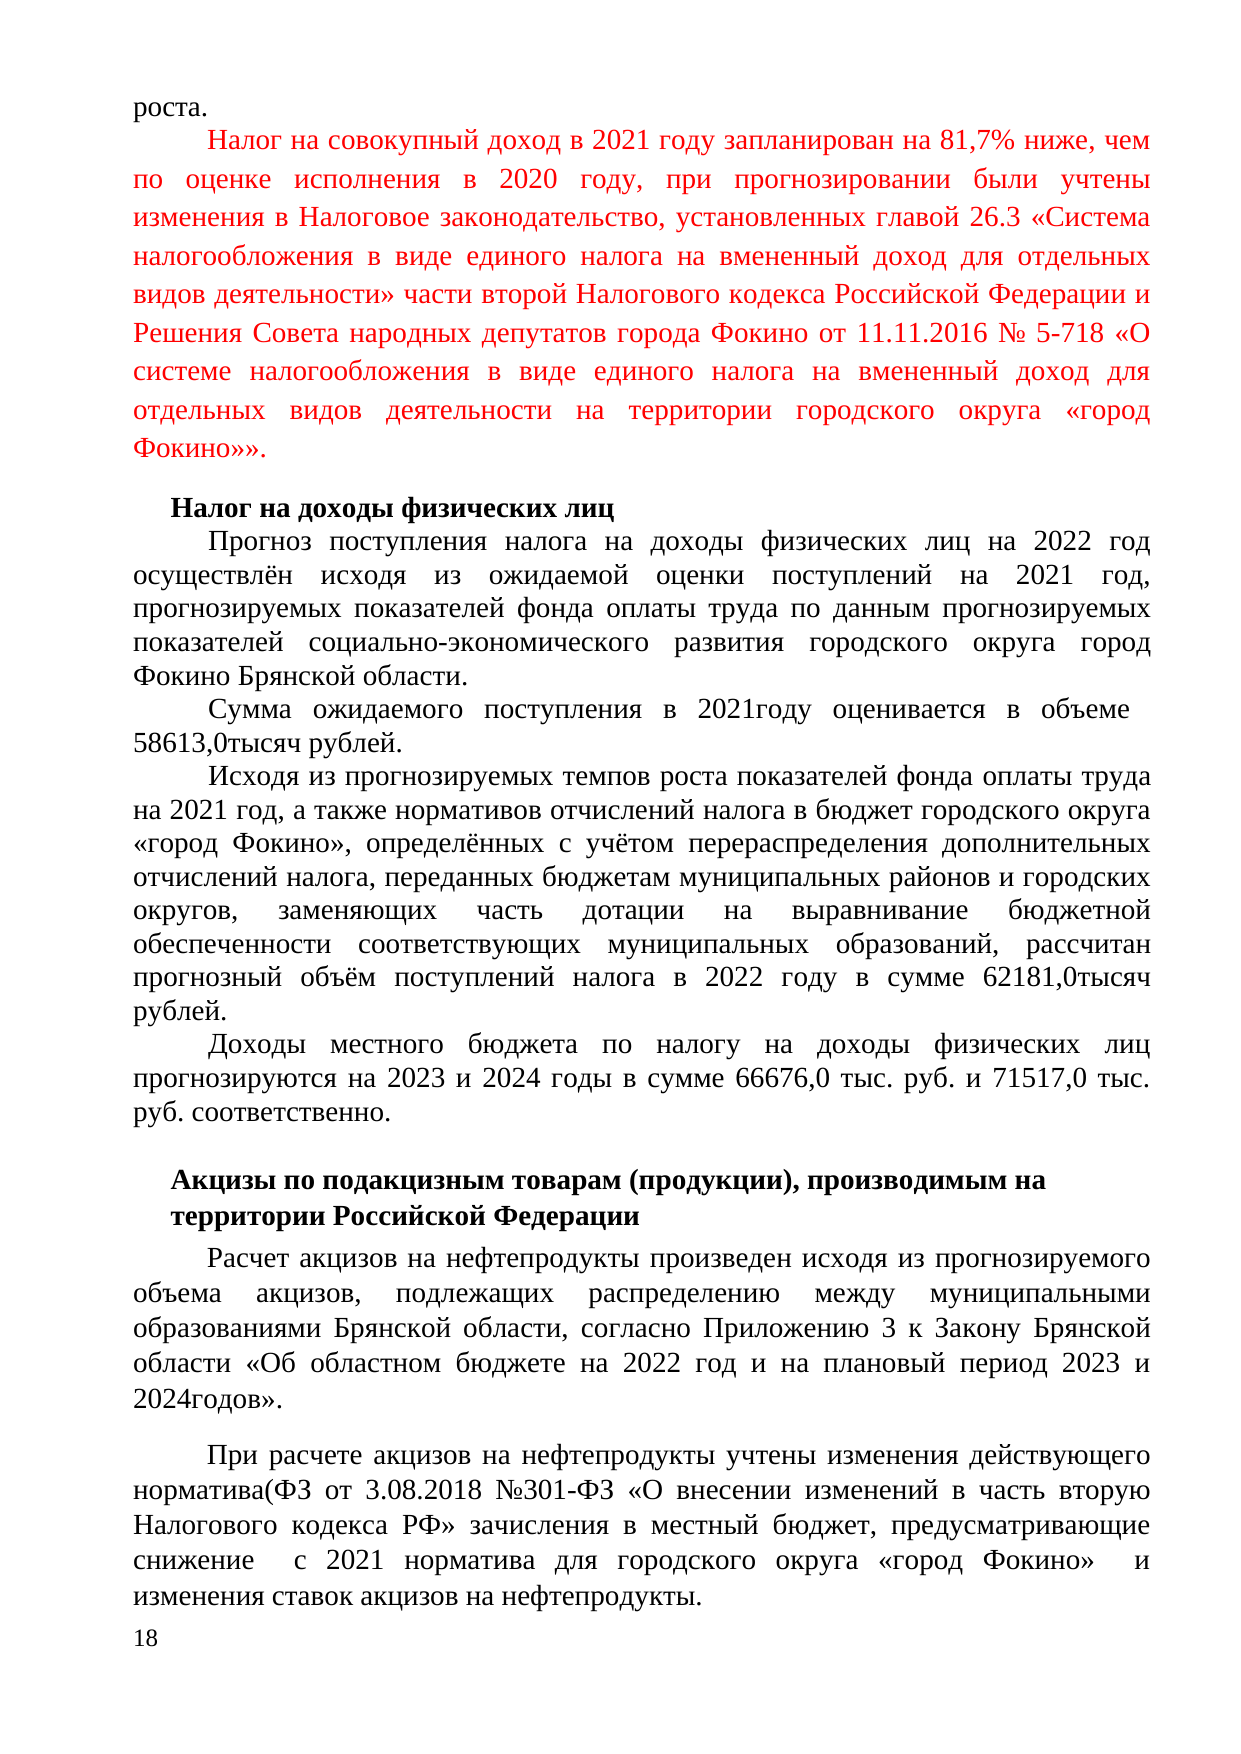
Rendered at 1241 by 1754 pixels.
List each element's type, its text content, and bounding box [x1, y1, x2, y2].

text Налог на доходы физических лиц [170, 490, 1152, 523]
text При расчете акцизов на нефтепродукты учтены изменения действующего норматива(ФЗ от 3.08.2018 №301-ФЗ «О внесении изменений в часть вторую Налогового кодекса РФ» зачисления в местный бюджет, предусматривающие снижение с 2021 норматива для городского округа «город Фокино» и изменения ставок акцизов на нефтепродукты. [133, 1437, 1152, 1611]
text Доходы местного бюджета по налогу на доходы физических лиц прогнозируются на 2023 и 2024 годы в сумме 66676,0 тыс. руб. и 71517,0 тыс. руб. соответственно. [133, 1027, 1152, 1127]
text Сумма ожидаемого поступления в 2021году оценивается в объеме 58613,0тысяч рублей. [133, 691, 1152, 758]
text Акцизы по подакцизным товарам (продукции), производимым на территории Российской Федерации [170, 1161, 1152, 1233]
text Расчет акцизов на нефтепродукты произведен исходя из прогнозируемого объема акцизов, подлежащих распределению между муниципальными образованиями Брянской области, согласно Приложению 3 к Закону Брянской области «Об областном бюджете на 2022 год и на плановый период 2023 и 2024годов». [133, 1240, 1152, 1414]
text Налог на совокупный доход в 2021 году запланирован на 81,7% ниже, чем по оценке исполнения в 2020 году, при прогнозировании были учтены изменения в Налоговое законодательство, установленных главой 26.3 «Система налогообложения в виде единого налога на вмененный доход для отдельных видов деятельности» части второй Налогового кодекса Российской Федерации и Решения Совета народных депутатов города Фокино от 11.11.2016 № 5-718 «О системе налогообложения в виде единого налога на вмененный доход для отдельных видов деятельности на территории городского округа «город Фокино»». [133, 122, 1152, 464]
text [133, 89, 1152, 122]
text Прогноз поступления налога на доходы физических лиц на 2022 год осуществлён исходя из ожидаемой оценки поступлений на 2021 год, прогнозируемых показателей фонда оплаты труда по данным прогнозируемых показателей социально-экономического развития городского округа город Фокино Брянской области. [133, 523, 1152, 691]
text Исходя из прогнозируемых темпов роста показателей фонда оплаты труда на 2021 год, а также нормативов отчислений налога в бюджет городского округа «город Фокино», определённых с учётом перераспределения дополнительных отчислений налога, переданных бюджетам муниципальных районов и городских округов, заменяющих часть дотации на выравнивание бюджетной обеспеченности соответствующих муниципальных образований, рассчитан прогнозный объём поступлений налога в 2022 году в сумме 62181,0тысяч рублей. [133, 758, 1152, 1027]
